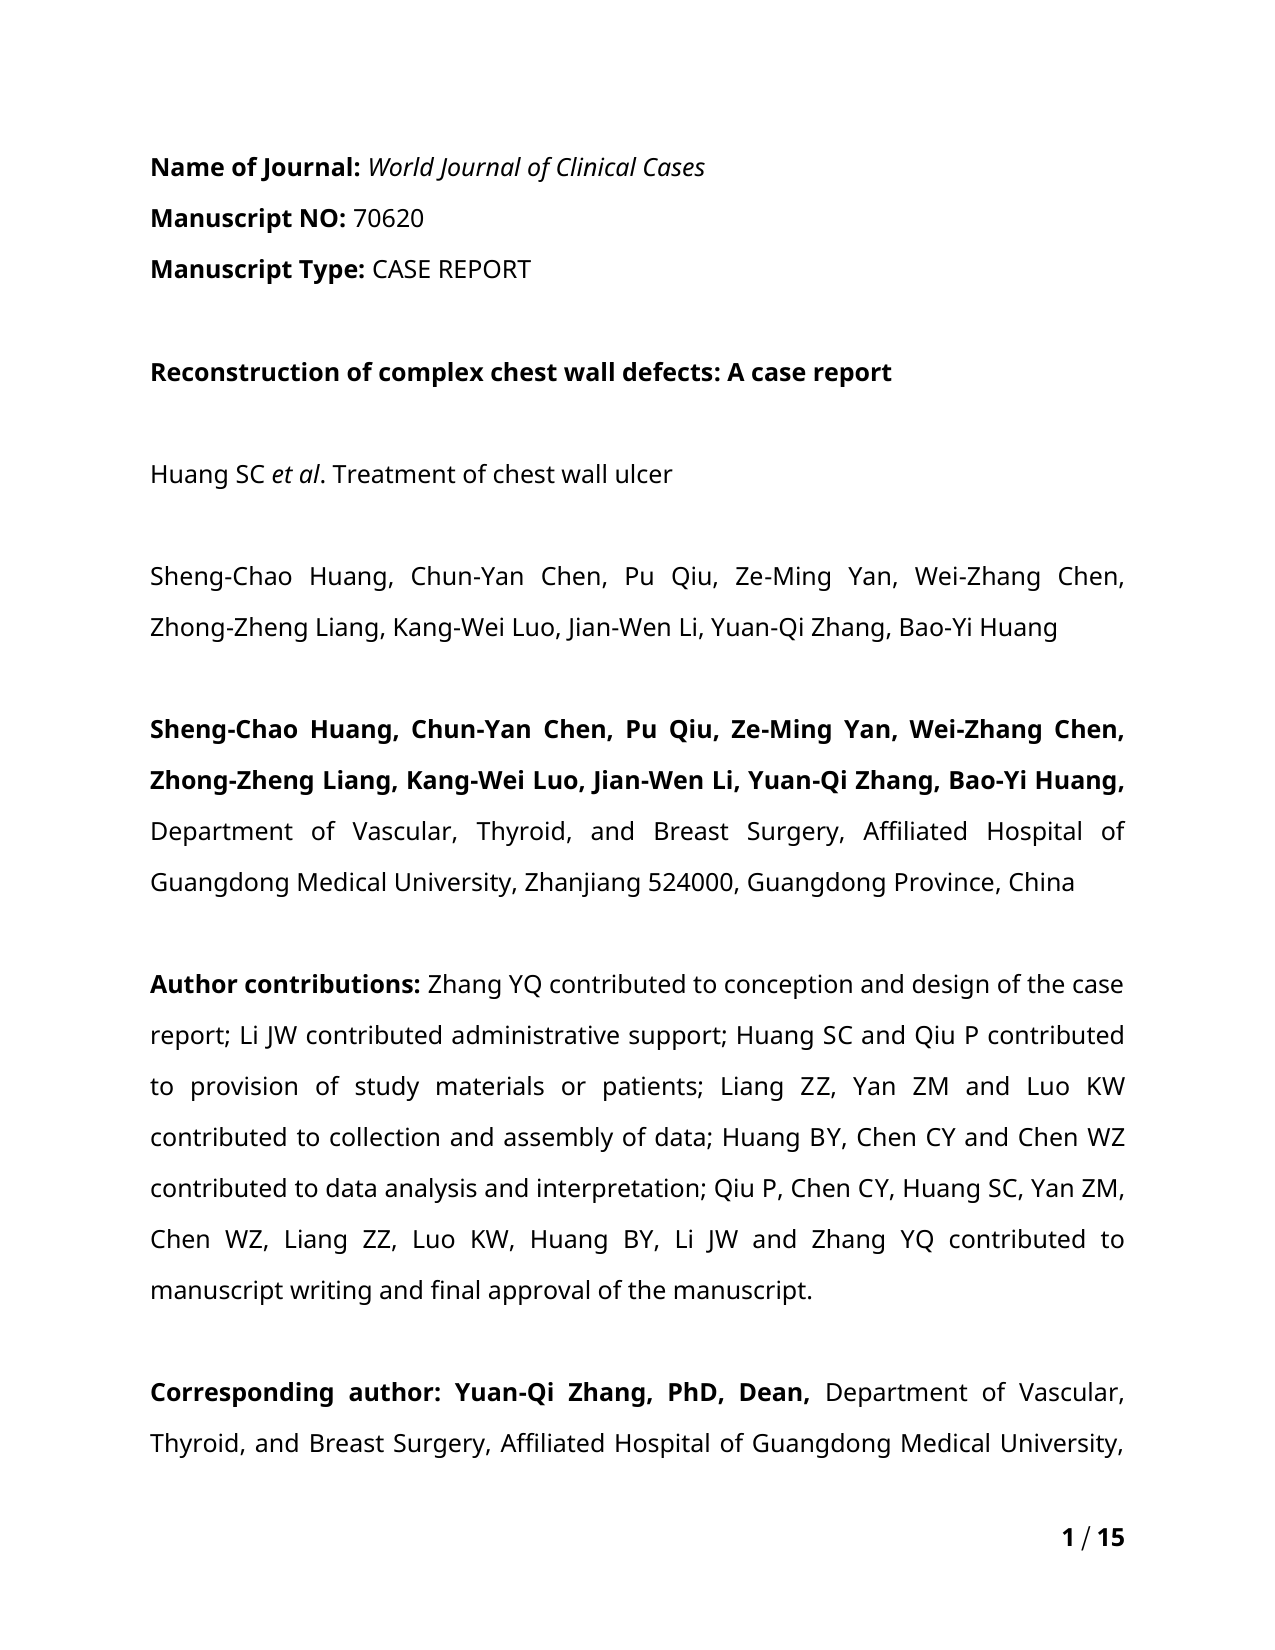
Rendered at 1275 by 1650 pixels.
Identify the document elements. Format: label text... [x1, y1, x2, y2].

text Reconstruction of complex chest wall defects: A case report [150, 354, 1125, 388]
text Huang SC et al. Treatment of chest wall ulcer [150, 456, 1125, 490]
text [150, 1375, 1125, 1460]
text Author contributions: Zhang YQ contributed to conception and design of the case report; Li JW contributed administrative support; Huang SC and Qiu P contributed to provision of study materials or patients; Liang ZZ, Yan ZM and Luo KW contributed to collection and assembly of data; Huang BY, Chen CY and Chen WZ contributed to data analysis and interpretation; Qiu P, Chen CY, Huang SC, Yan ZM, Chen WZ, Liang ZZ, Luo KW, Huang BY, Li JW and Zhang YQ contributed to manuscript writing and final approval of the manuscript. [150, 967, 1125, 1307]
text Sheng-Chao Huang, Chun-Yan Chen, Pu Qiu, Ze-Ming Yan, Wei-Zhang Chen, Zhong-Zheng Liang, Kang-Wei Luo, Jian-Wen Li, Yuan-Qi Zhang, Bao-Yi Huang, Department of Vascular, Thyroid, and Breast Surgery, Affiliated Hospital of Guangdong Medical University, Zhanjiang 524000, Guangdong Province, China [150, 711, 1125, 899]
text Manuscript NO: 70620 [150, 201, 1125, 235]
text Sheng-Chao Huang, Chun-Yan Chen, Pu Qiu, Ze-Ming Yan, Wei-Zhang Chen, Zhong-Zheng Liang, Kang-Wei Luo, Jian-Wen Li, Yuan-Qi Zhang, Bao-Yi Huang [150, 558, 1125, 643]
text Manuscript Type: CASE REPORT [150, 252, 1125, 286]
text Name of Journal: World Journal of Clinical Cases [150, 150, 1125, 184]
